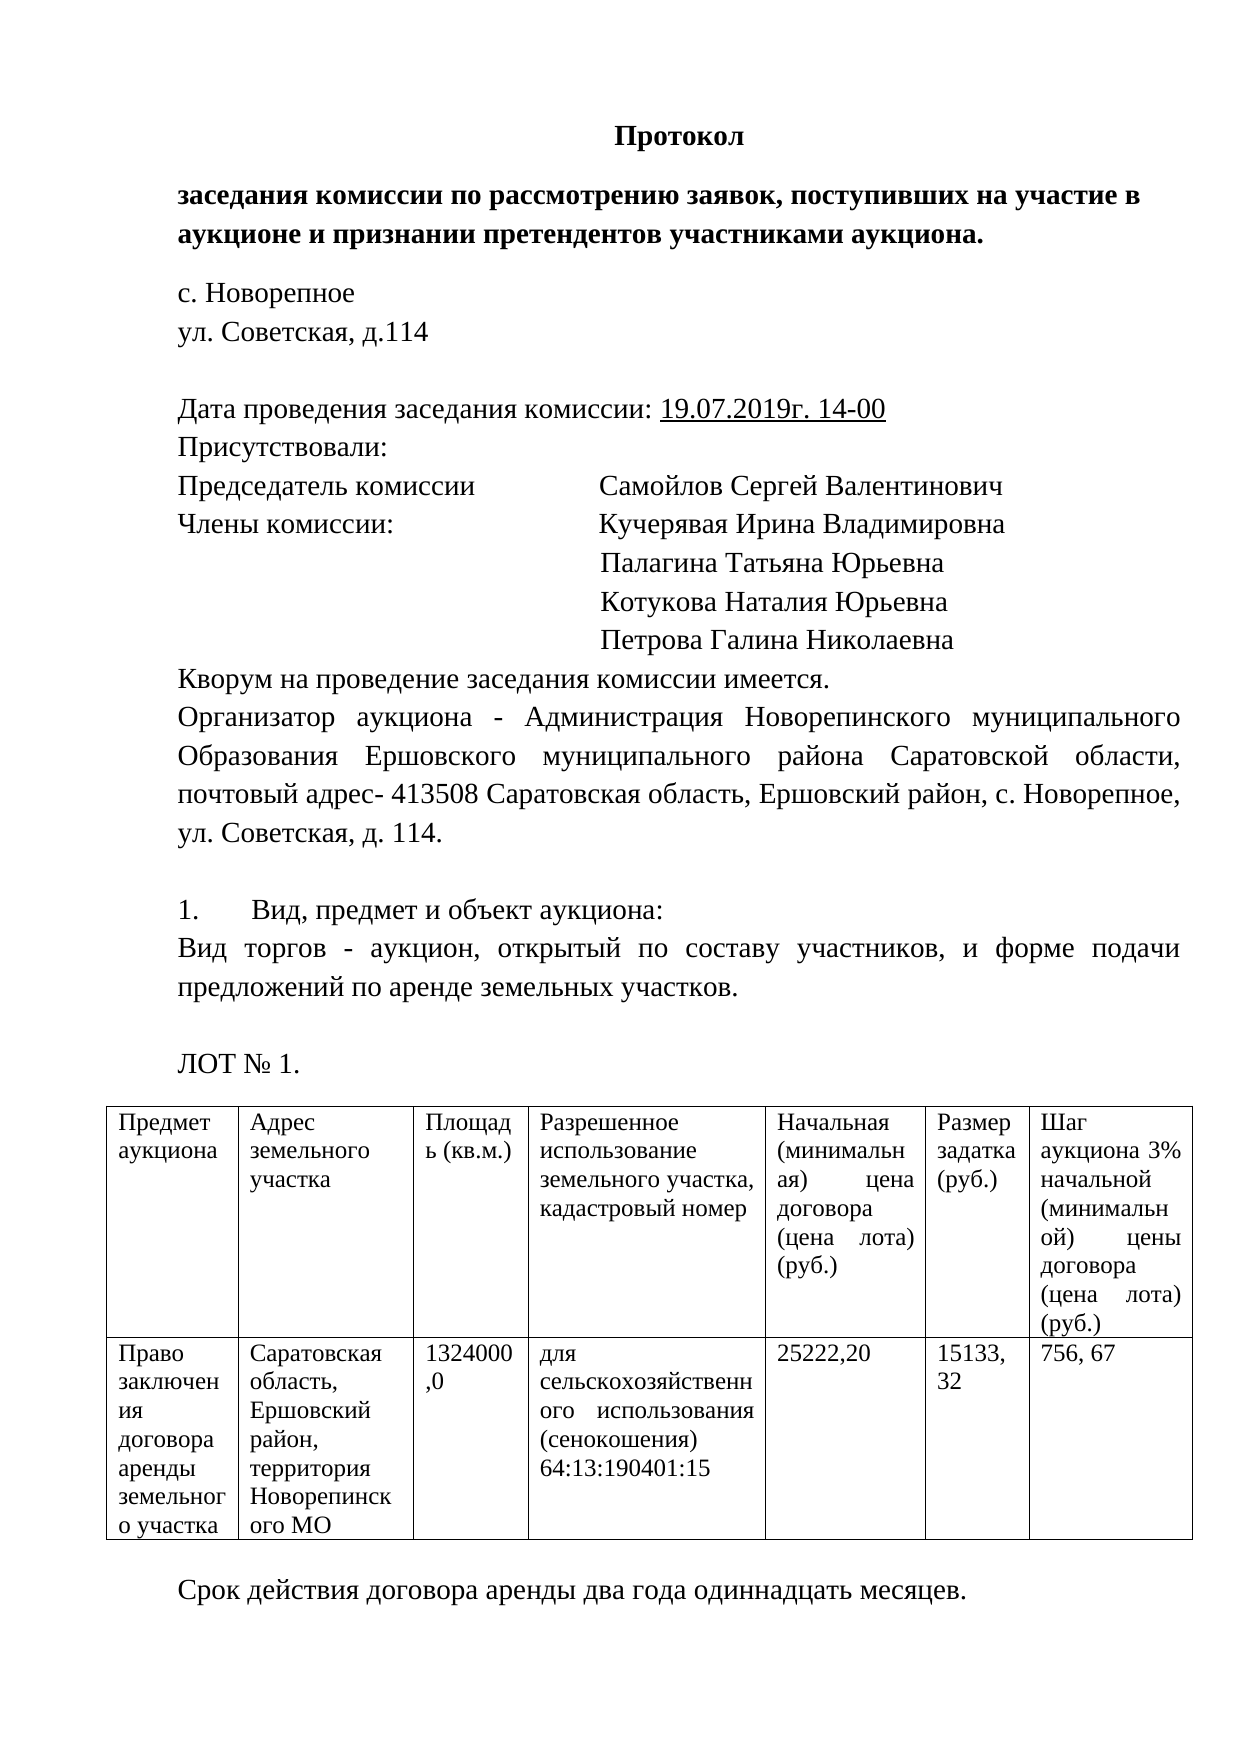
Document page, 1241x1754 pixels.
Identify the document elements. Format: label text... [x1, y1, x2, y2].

table_header Разрешенное использование земельного участка, кадастровый номер [529, 1107, 765, 1337]
list Срок действия договора аренды два года одиннадцать месяцев. [177, 1572, 1181, 1606]
text Протокол [177, 118, 1181, 152]
text Организатор аукциона - Администрация Новорепинского муниципального Образования Ершовского муниципального района Саратовской области, почтовый адрес- 413508 Саратовская область, Ершовский район, с. Новорепное, ул. Советская, д. 114. [177, 699, 1181, 848]
text Члены комиссии: Кучерявая Ирина Владимировна [177, 507, 1181, 540]
table_cell 1324000,0 [414, 1338, 528, 1539]
table_cell для сельскохозяйственного использования (сенокошения) 64:13:190401:15 [529, 1338, 765, 1539]
table_header Начальная (минимальная) цена договора (цена лота) (руб.) [766, 1107, 925, 1337]
list Вид, предмет и объект аукциона: [177, 892, 1181, 926]
list ЛОТ № 1. [177, 1046, 1181, 1080]
text Председатель комиссии Самойлов Сергей Валентинович [177, 468, 1181, 502]
text Присутствовали: [177, 429, 1181, 463]
table_cell Саратовская область, Ершовский район, территория Новорепинского МО [239, 1338, 413, 1539]
list Вид торгов - аукцион, открытый по составу участников, и форме подачи предложений по аренде земельных участков. [177, 931, 1181, 1003]
text Петрова Галина Николаевна [177, 622, 1181, 656]
table_cell 25222,20 [766, 1338, 925, 1539]
table_cell Право заключения договора аренды земельного участка [107, 1338, 238, 1539]
text Палагина Татьяна Юрьевна [177, 545, 1181, 579]
table_cell 15133,32 [926, 1338, 1029, 1539]
table_header Шаг аукциона 3% начальной (минимальной) цены договора (цена лота) (руб.) [1030, 1107, 1192, 1337]
table_header Размер задатка (руб.) [926, 1107, 1029, 1337]
table_header Предмет аукциона [107, 1107, 238, 1337]
table_cell 756, 67 [1030, 1338, 1192, 1539]
table_header Адрес земельного участка [239, 1107, 413, 1337]
table_header Площадь (кв.м.) [414, 1107, 528, 1337]
text Кворум на проведение заседания комиссии имеется. [177, 661, 1181, 694]
text заседания комиссии по рассмотрению заявок, поступивших на участие в аукционе и признании претендентов участниками аукциона. [177, 177, 1181, 249]
text с. Новорепное [177, 275, 1181, 309]
text Котукова Наталия Юрьевна [177, 584, 1181, 617]
text ул. Советская, д.114 [177, 314, 1181, 347]
text Дата проведения заседания комиссии: 19.07.2019г. 14-00 [177, 391, 1181, 424]
